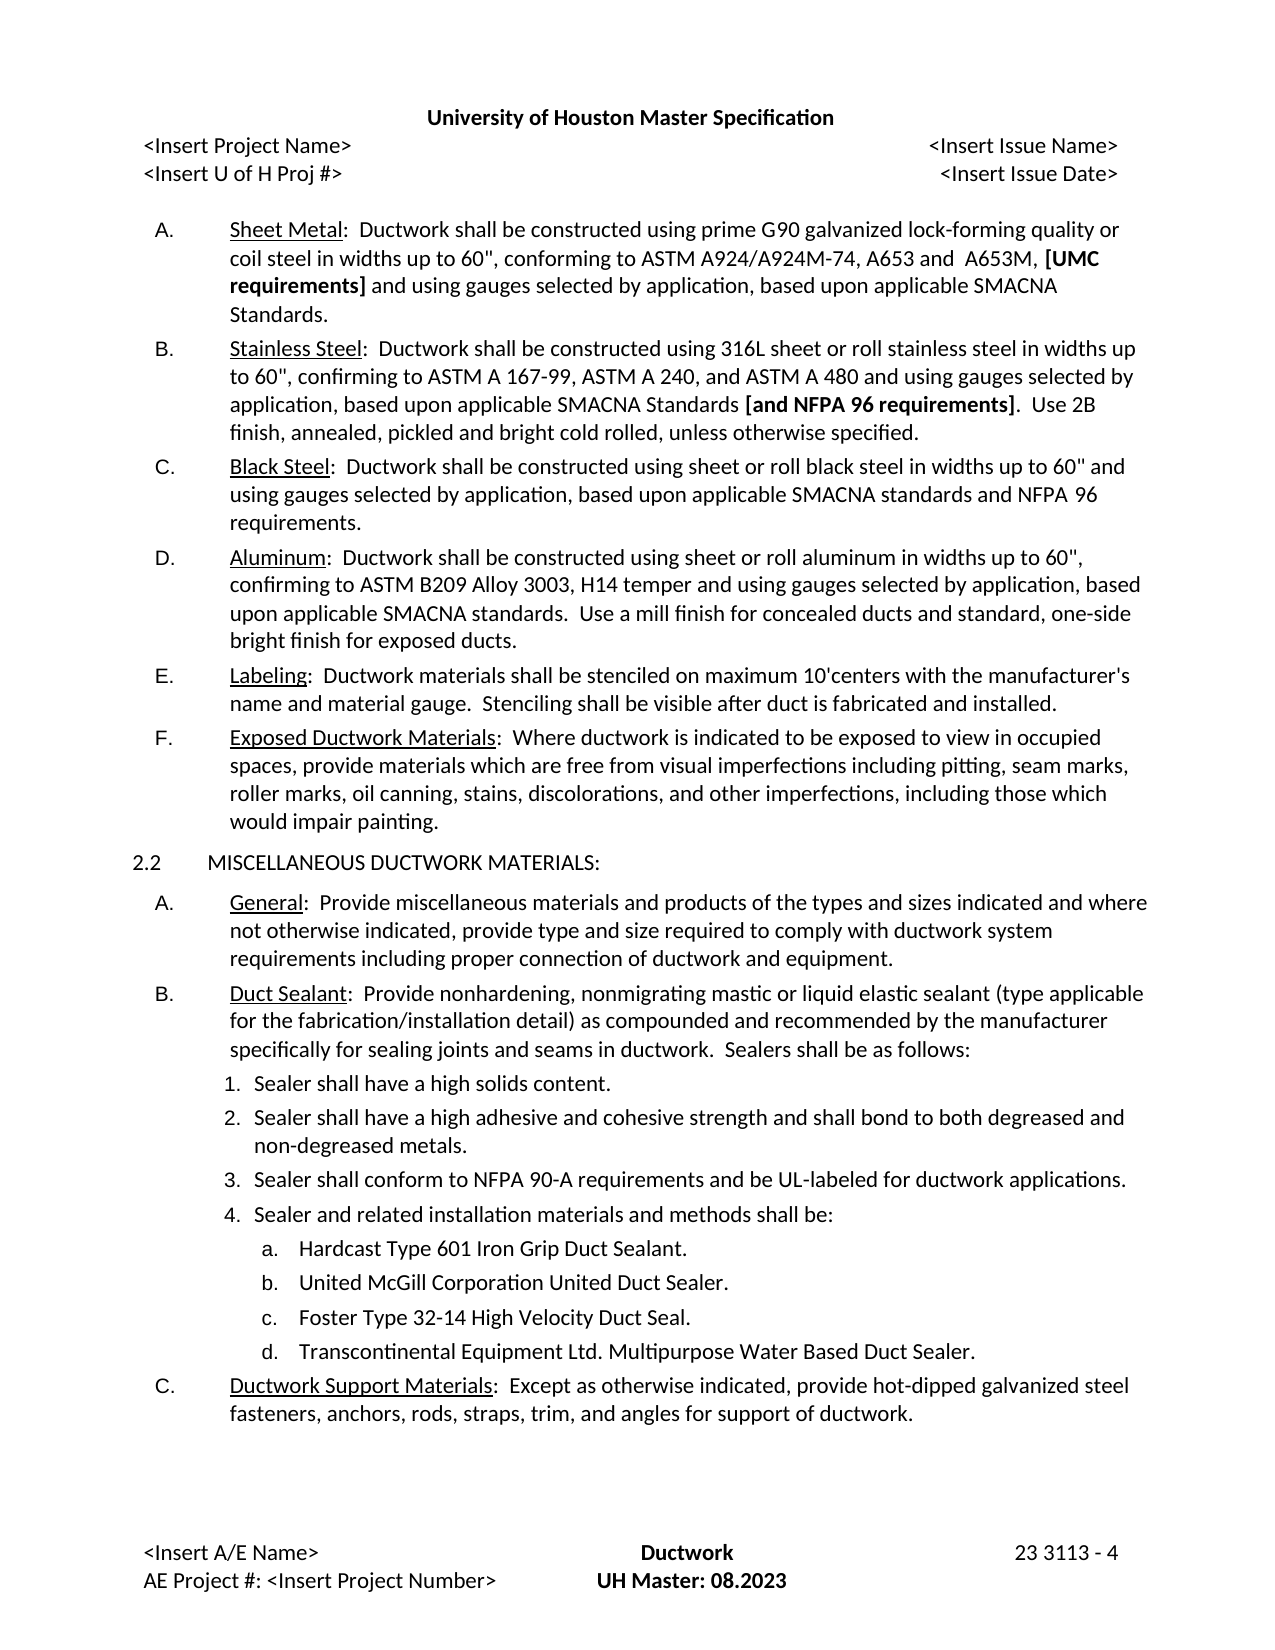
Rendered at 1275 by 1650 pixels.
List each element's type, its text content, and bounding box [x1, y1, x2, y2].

subtitle Aluminum: Ductwork shall be constructed using sheet or roll aluminum in widths up to 60", confirming to ASTM B209 Alloy 3003, H14 temper and using gauges selected by application, based upon applicable SMACNA standards. Use a mill finish for concealed ducts and standard, one-side bright finish for exposed ducts. [154, 543, 1155, 655]
subtitle Labeling: Ductwork materials shall be stenciled on maximum 10'centers with the manufacturer's name and material gauge. Stenciling shall be visible after duct is fabricated and installed. [154, 661, 1155, 717]
subtitle Stainless Steel: Ductwork shall be constructed using 316L sheet or roll stainless steel in widths up to 60", confirming to ASTM A 167-99, ASTM A 240, and ASTM A 480 and using gauges selected by application, based upon applicable SMACNA Standards [and NFPA 96 requirements]. Use 2B finish, annealed, pickled and bright cold rolled, unless otherwise specified. [154, 334, 1155, 446]
subtitle Hardcast Type 601 Iron Grip Duct Sealant. [261, 1234, 1155, 1262]
subtitle Sheet Metal: Ductwork shall be constructed using prime G90 galvanized lock-forming quality or coil steel in widths up to 60", conforming to ASTM A924/A924M-74, A653 and A653M, [UMC requirements] and using gauges selected by application, based upon applicable SMACNA Standards. [154, 216, 1155, 328]
subtitle Sealer shall have a high adhesive and cohesive strength and shall bond to both degreased and non-degreased metals. [224, 1103, 1155, 1159]
subtitle Exposed Ductwork Materials: Where ductwork is indicated to be exposed to view in occupied spaces, provide materials which are free from visual imperfections including pitting, seam marks, roller marks, oil canning, stains, discolorations, and other imperfections, including those which would impair painting. [154, 723, 1155, 835]
subtitle Sealer shall have a high solids content. [224, 1069, 1155, 1097]
subtitle Transcontinental Equipment Ltd. Multipurpose Water Based Duct Sealer. [261, 1337, 1155, 1365]
subtitle Black Steel: Ductwork shall be constructed using sheet or roll black steel in widths up to 60" and using gauges selected by application, based upon applicable SMACNA standards and NFPA 96 requirements. [154, 452, 1155, 536]
subtitle Foster Type 32-14 High Velocity Duct Seal. [261, 1303, 1155, 1331]
subtitle MISCELLANEOUS DUCTWORK MATERIALS: [132, 848, 1155, 876]
subtitle General: Provide miscellaneous materials and products of the types and sizes indicated and where not otherwise indicated, provide type and size required to comply with ductwork system requirements including proper connection of ductwork and equipment. [154, 888, 1155, 972]
subtitle Ductwork Support Materials: Except as otherwise indicated, provide hot-dipped galvanized steel fasteners, anchors, rods, straps, trim, and angles for support of ductwork. [154, 1371, 1155, 1427]
subtitle Sealer and related installation materials and methods shall be: [224, 1200, 1155, 1228]
subtitle Sealer shall conform to NFPA 90-A requirements and be UL-labeled for ductwork applications. [224, 1166, 1155, 1193]
subtitle Duct Sealant: Provide nonhardening, nonmigrating mastic or liquid elastic sealant (type applicable for the fabrication/installation detail) as compounded and recommended by the manufacturer specifically for sealing joints and seams in ductwork. Sealers shall be as follows: [154, 979, 1155, 1063]
subtitle United McGill Corporation United Duct Sealer. [261, 1268, 1155, 1296]
